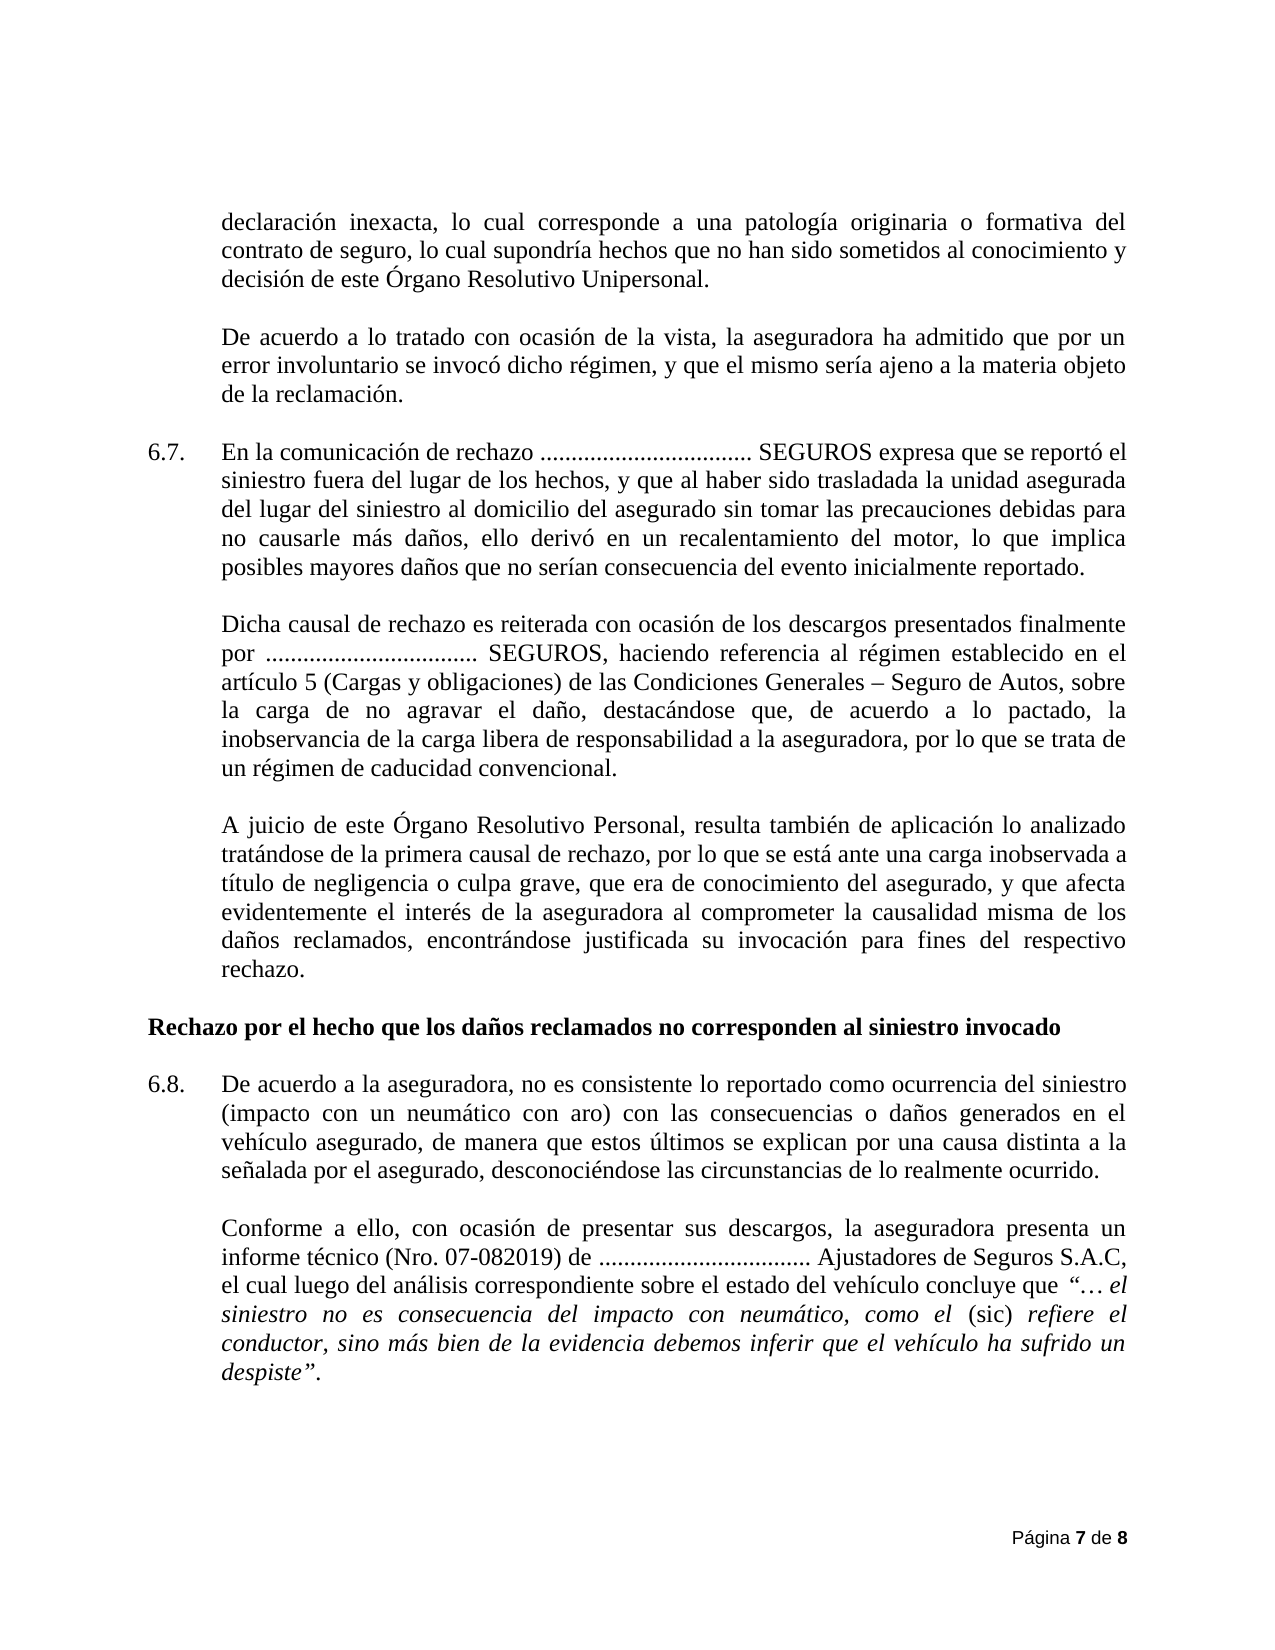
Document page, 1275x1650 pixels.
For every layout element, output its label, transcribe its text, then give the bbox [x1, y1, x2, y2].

text A juicio de este Órgano Resolutivo Personal, resulta también de aplicación lo analizado tratándose de la primera causal de rechazo, por lo que se está ante una carga inobservada a título de negligencia o culpa grave, que era de conocimiento del asegurado, y que afecta evidentemente el interés de la aseguradora al comprometer la causalidad misma de los daños reclamados, encontrándose justificada su invocación para fines del respectivo rechazo. [148, 811, 1127, 983]
text Rechazo por el hecho que los daños reclamados no corresponden al siniestro invocado [148, 1012, 1127, 1041]
text Dicha causal de rechazo es reiterada con ocasión de los descargos presentados finalmente por .................................. SEGUROS, haciendo referencia al régimen establecido en el artículo 5 (Cargas y obligaciones) de las Condiciones Generales – Seguro de Autos, sobre la carga de no agravar el daño, destacándose que, de acuerdo a lo pactado, la inobservancia de la carga libera de responsabilidad a la aseguradora, por lo que se trata de un régimen de caducidad convencional. [148, 609, 1127, 782]
text De acuerdo a lo tratado con ocasión de la vista, la aseguradora ha admitido que por un error involuntario se invocó dicho régimen, y que el mismo sería ajeno a la materia objeto de la reclamación. [148, 322, 1127, 408]
text Conforme a ello, con ocasión de presentar sus descargos, la aseguradora presenta un informe técnico (Nro. 07-082019) de .................................. Ajustadores de Seguros S.A.C, el cual luego del análisis correspondiente sobre el estado del vehículo concluye que “… el siniestro no es consecuencia del impacto con neumático, como el (sic) refiere el conductor, sino más bien de la evidencia debemos inferir que el vehículo ha sufrido un despiste”. [148, 1213, 1127, 1386]
text 6.7. En la comunicación de rechazo .................................. SEGUROS expresa que se reportó el siniestro fuera del lugar de los hechos, y que al haber sido trasladada la unidad asegurada del lugar del siniestro al domicilio del asegurado sin tomar las precauciones debidas para no causarle más daños, ello derivó en un recalentamiento del motor, lo que implica posibles mayores daños que no serían consecuencia del evento inicialmente reportado. [148, 437, 1127, 581]
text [148, 207, 1127, 293]
text 6.8. De acuerdo a la aseguradora, no es consistente lo reportado como ocurrencia del siniestro (impacto con un neumático con aro) con las consecuencias o daños generados en el vehículo asegurado, de manera que estos últimos se explican por una causa distinta a la señalada por el asegurado, desconociéndose las circunstancias de lo realmente ocurrido. [148, 1069, 1127, 1184]
